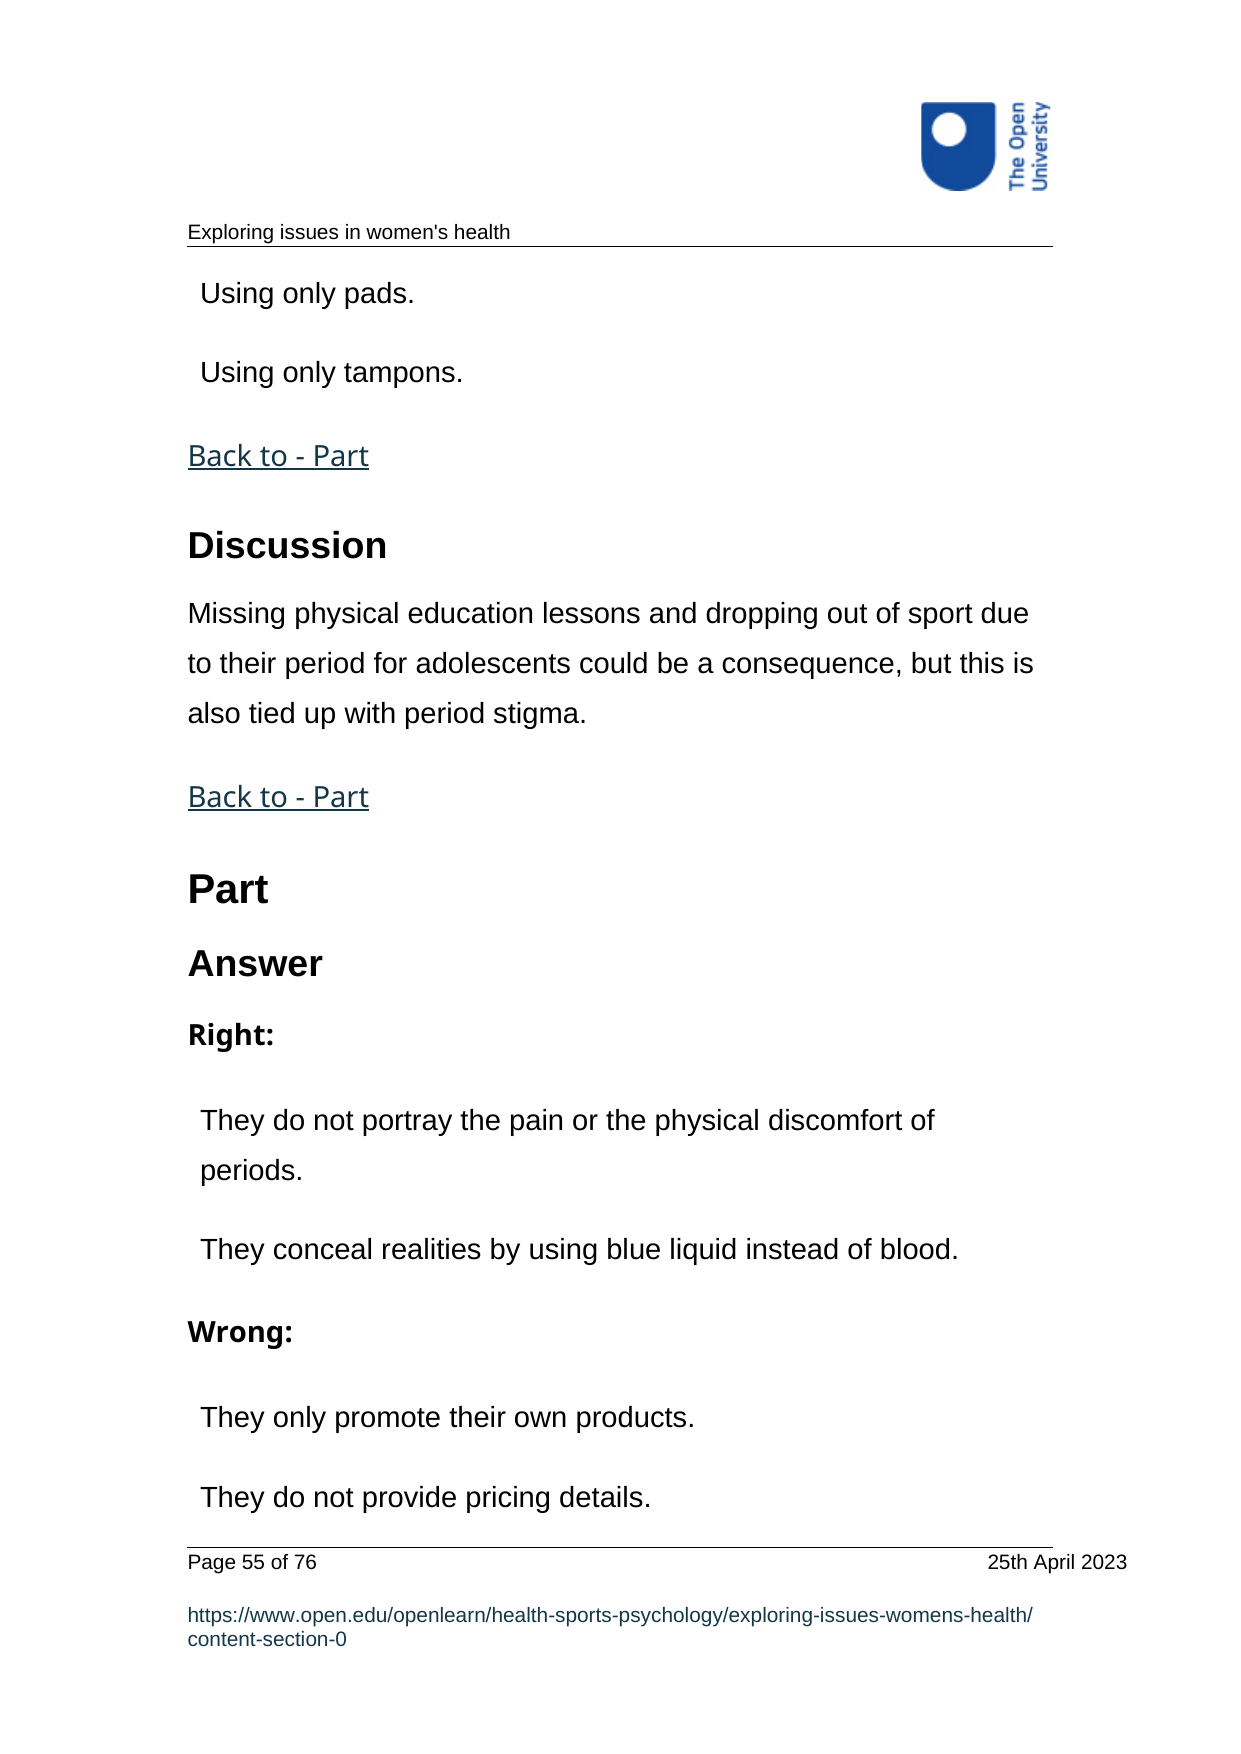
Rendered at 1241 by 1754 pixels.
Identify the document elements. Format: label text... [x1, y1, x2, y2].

text Missing physical education lessons and dropping out of sport due to their period for adolescents could be a consequence, but this is also tied up with period stigma. [187, 596, 1053, 730]
text They do not provide pricing details. [200, 1480, 1041, 1513]
text Using only pads. [200, 276, 1041, 309]
text Using only tampons. [200, 355, 1041, 389]
text Back to - Part [187, 776, 1053, 816]
subtitle Discussion [187, 523, 1053, 567]
picture [921, 102, 1052, 191]
subtitle Answer [187, 942, 1053, 985]
text Wrong: [187, 1312, 1053, 1351]
text Back to - Part [187, 435, 1053, 474]
text They do not portray the pain or the physical discomfort of periods. [200, 1102, 1041, 1186]
subtitle Part [187, 864, 1053, 912]
text They only promote their own products. [200, 1400, 1041, 1434]
text Right: [187, 1014, 1053, 1053]
text They conceal realities by using blue liquid instead of blood. [200, 1232, 1041, 1266]
